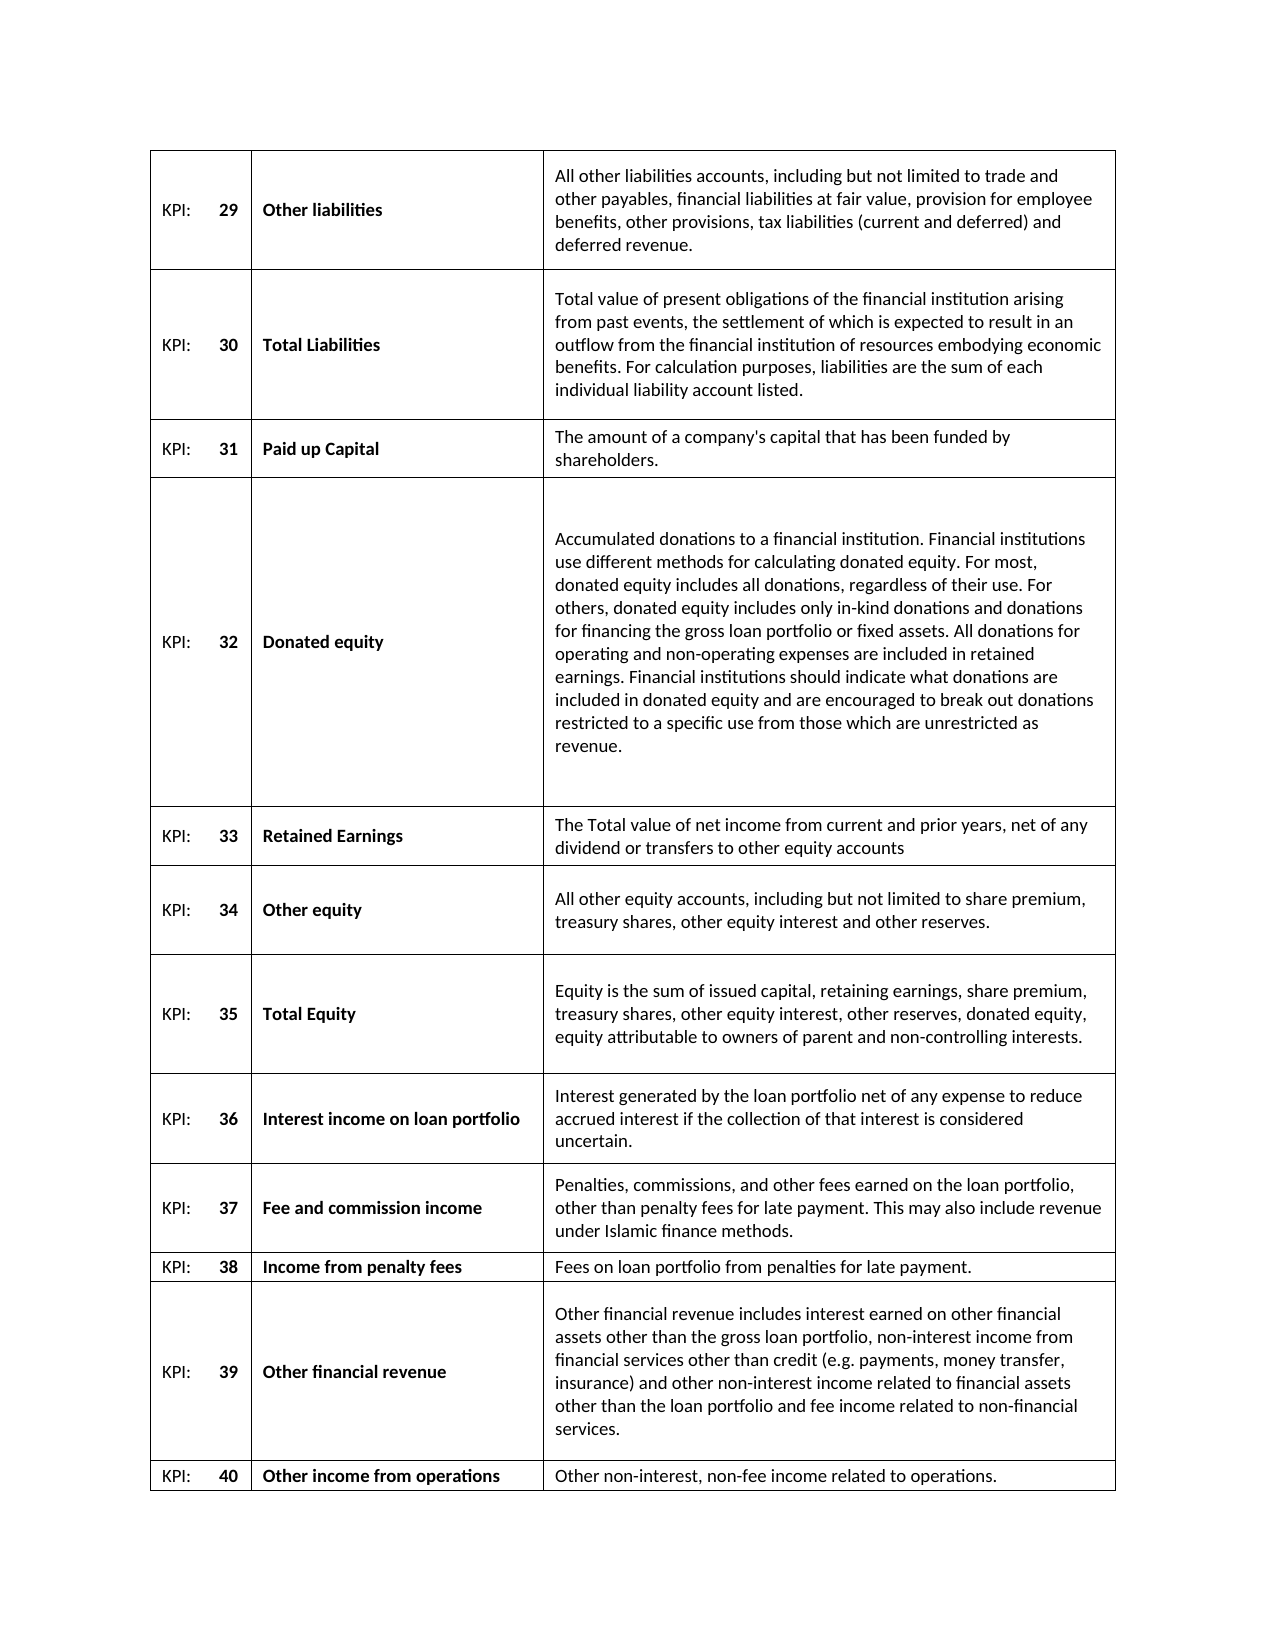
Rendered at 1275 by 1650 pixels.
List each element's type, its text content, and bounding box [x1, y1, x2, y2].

table_cell Donated equity [252, 478, 543, 806]
table_cell Penalties, commissions, and other fees earned on the loan portfolio, other than penalty fees for late payment. This may also include revenue under Islamic finance methods. [544, 1164, 1115, 1252]
table_cell KPI: [151, 1074, 206, 1162]
table_cell KPI: [151, 955, 206, 1073]
table_cell Fee and commission income [252, 1164, 543, 1252]
table_cell Total Liabilities [252, 270, 543, 419]
table_cell All other liabilities accounts, including but not limited to trade and other payables, financial liabilities at fair value, provision for employee benefits, other provisions, tax liabilities (current and deferred) and deferred revenue. [544, 151, 1115, 269]
table_cell 32 [206, 478, 251, 806]
table_cell Accumulated donations to a financial institution. Financial institutions use different methods for calculating donated equity. For most, donated equity includes all donations, regardless of their use. For others, donated equity includes only in-kind donations and donations for financing the gross loan portfolio or fixed assets. All donations for operating and non-operating expenses are included in retained earnings. Financial institutions should indicate what donations are included in donated equity and are encouraged to break out donations restricted to a specific use from those which are unrestricted as revenue. [544, 478, 1115, 806]
table_cell KPI: [151, 420, 206, 477]
table_cell KPI: [151, 478, 206, 806]
table_cell The Total value of net income from current and prior years, net of any dividend or transfers to other equity accounts [544, 807, 1115, 864]
table_cell KPI: [151, 866, 206, 954]
table_cell Paid up Capital [252, 420, 543, 477]
table_cell Other non-interest, non-fee income related to operations. [544, 1461, 1115, 1489]
table_cell KPI: [151, 1164, 206, 1252]
table_cell 33 [206, 807, 251, 864]
table_cell KPI: [151, 1461, 206, 1489]
table_cell Other financial revenue [252, 1282, 543, 1460]
table_cell 40 [206, 1461, 251, 1489]
table_cell KPI: [151, 270, 206, 419]
table_cell 36 [206, 1074, 251, 1162]
table_cell 37 [206, 1164, 251, 1252]
table_cell 35 [206, 955, 251, 1073]
table_cell Other liabilities [252, 151, 543, 269]
table_cell Retained Earnings [252, 807, 543, 864]
table_cell All other equity accounts, including but not limited to share premium, treasury shares, other equity interest and other reserves. [544, 866, 1115, 954]
table_cell 39 [206, 1282, 251, 1460]
table_cell Other equity [252, 866, 543, 954]
table_cell Total Equity [252, 955, 543, 1073]
table_cell Fees on loan portfolio from penalties for late payment. [544, 1253, 1115, 1281]
table_cell Equity is the sum of issued capital, retaining earnings, share premium, treasury shares, other equity interest, other reserves, donated equity, equity attributable to owners of parent and non-controlling interests. [544, 955, 1115, 1073]
table_cell Other financial revenue includes interest earned on other financial assets other than the gross loan portfolio, non-interest income from financial services other than credit (e.g. payments, money transfer, insurance) and other non-interest income related to financial assets other than the loan portfolio and fee income related to non-financial services. [544, 1282, 1115, 1460]
table_cell KPI: [151, 1282, 206, 1460]
table_cell The amount of a company's capital that has been funded by shareholders. [544, 420, 1115, 477]
table_cell Income from penalty fees [252, 1253, 543, 1281]
table_cell Interest income on loan portfolio [252, 1074, 543, 1162]
table_cell 29 [206, 151, 251, 269]
table_cell Interest generated by the loan portfolio net of any expense to reduce accrued interest if the collection of that interest is considered uncertain. [544, 1074, 1115, 1162]
table_cell 31 [206, 420, 251, 477]
table_cell Other income from operations [252, 1461, 543, 1489]
table_cell KPI: [151, 151, 206, 269]
table_cell 38 [206, 1253, 251, 1281]
table_cell 34 [206, 866, 251, 954]
table_cell Total value of present obligations of the financial institution arising from past events, the settlement of which is expected to result in an outflow from the financial institution of resources embodying economic benefits. For calculation purposes, liabilities are the sum of each individual liability account listed. [544, 270, 1115, 419]
table_cell KPI: [151, 1253, 206, 1281]
table_cell 30 [206, 270, 251, 419]
table_cell KPI: [151, 807, 206, 864]
